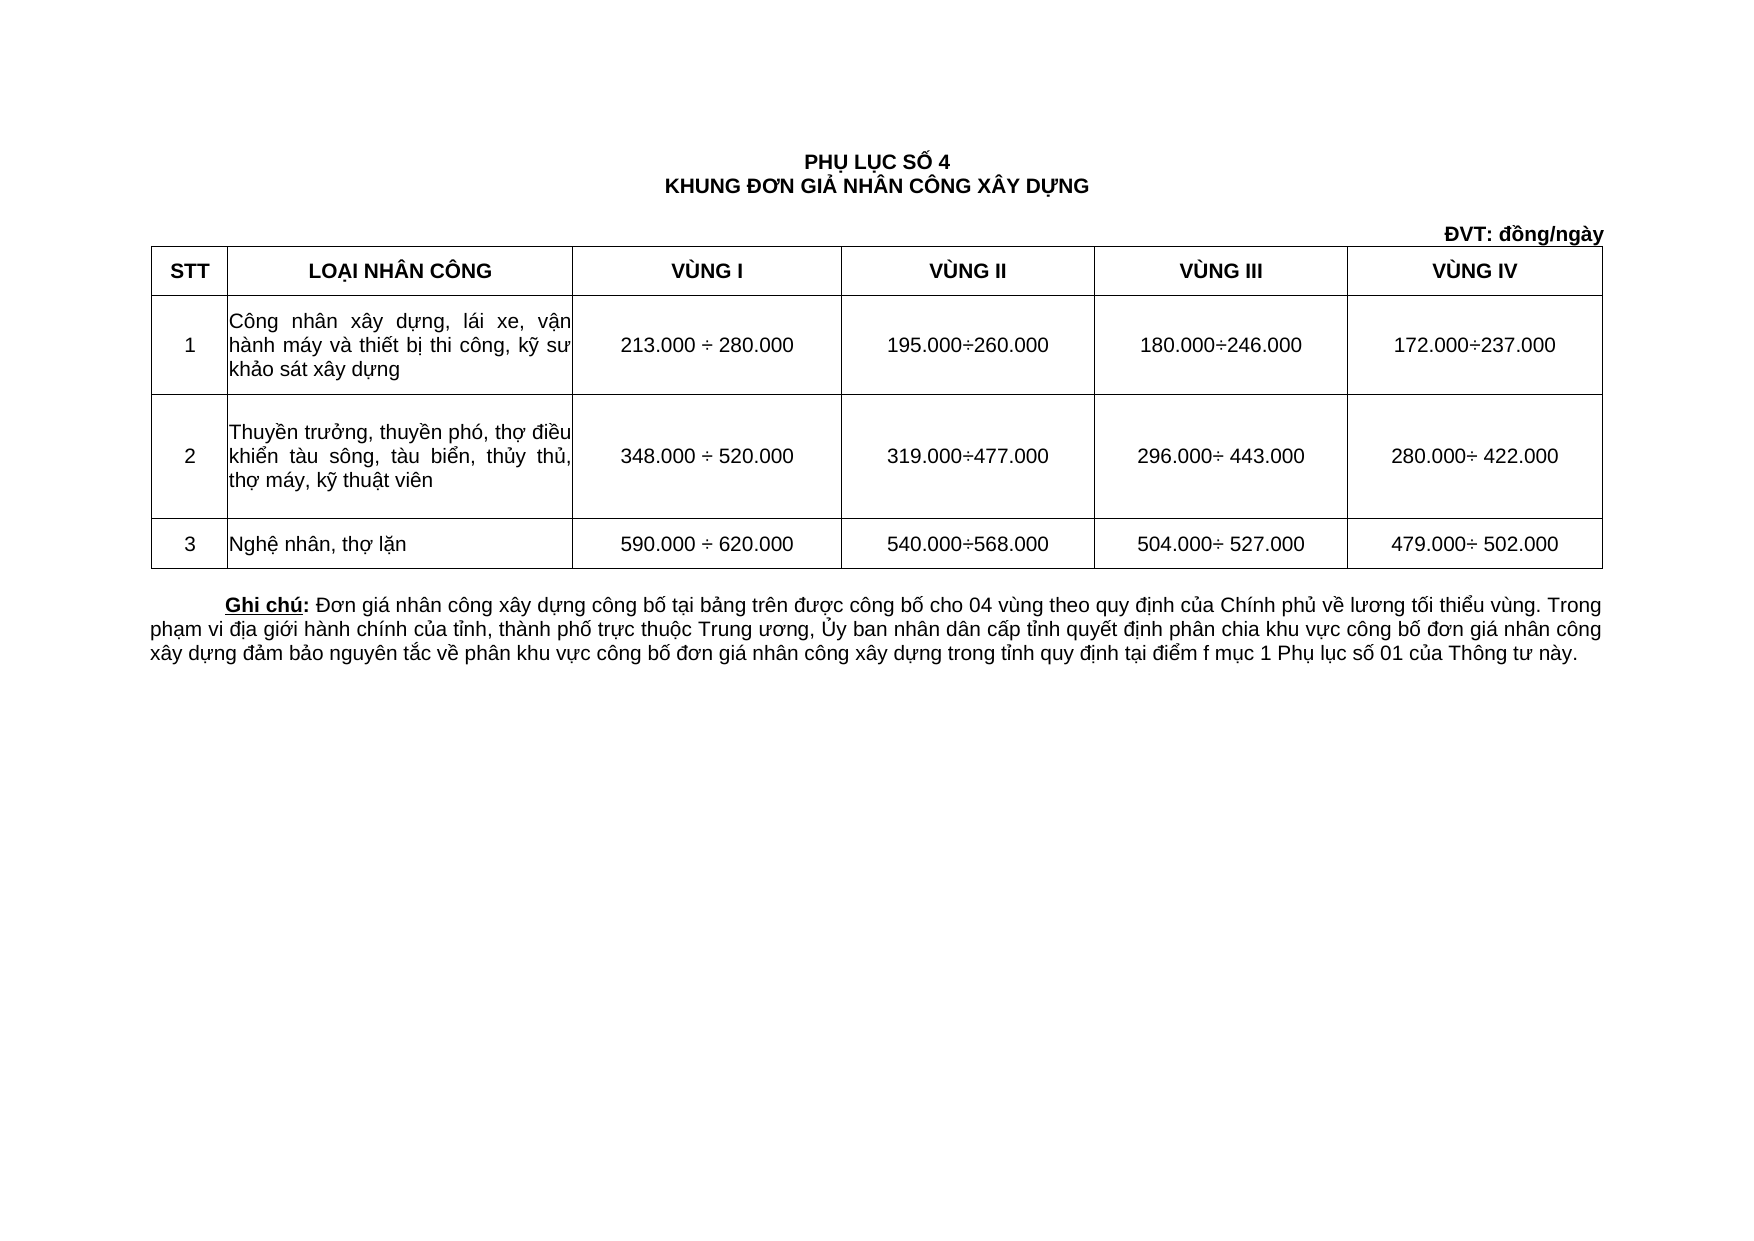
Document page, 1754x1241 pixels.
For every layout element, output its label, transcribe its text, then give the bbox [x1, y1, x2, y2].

table_cell Nghệ nhân, thợ lặn [228, 519, 572, 568]
table_cell 180.000÷246.000 [1095, 296, 1347, 393]
table_header VÙNG IV [1348, 247, 1602, 294]
table_header VÙNG II [842, 247, 1094, 294]
table_cell Thuyền trưởng, thuyền phó, thợ điều khiển tàu sông, tàu biển, thủy thủ, thợ máy, kỹ thuật viên [228, 395, 572, 518]
table_cell 590.000 ÷ 620.000 [573, 519, 841, 568]
table_cell 504.000÷ 527.000 [1095, 519, 1347, 568]
table_header VÙNG III [1095, 247, 1347, 294]
table_header LOẠI NHÂN CÔNG [228, 247, 572, 294]
table_cell 172.000÷237.000 [1348, 296, 1602, 393]
text Ghi chú: Đơn giá nhân công xây dựng công bố tại bảng trên được công bố cho 04 vùng theo quy định của Chính phủ về lương tối thiểu vùng. Trong phạm vi địa giới hành chính của tỉnh, thành phố trực thuộc Trung ương, Ủy ban nhân dân cấp tỉnh quyết định phân chia khu vực công bố đơn giá nhân công xây dựng đảm bảo nguyên tắc về phân khu vực công bố đơn giá nhân công xây dựng trong tỉnh quy định tại điểm f mục 1 Phụ lục số 01 của Thông tư này. [150, 593, 1604, 665]
table_cell 213.000 ÷ 280.000 [573, 296, 841, 393]
table_cell 540.000÷568.000 [842, 519, 1094, 568]
table_cell 319.000÷477.000 [842, 395, 1094, 518]
table_cell 3 [152, 519, 227, 568]
table_header VÙNG I [573, 247, 841, 294]
table_cell 479.000÷ 502.000 [1348, 519, 1602, 568]
text PHỤ LỤC SỐ 4 [150, 150, 1604, 174]
table_cell 195.000÷260.000 [842, 296, 1094, 393]
table_cell 280.000÷ 422.000 [1348, 395, 1602, 518]
text KHUNG ĐƠN GIẢ NHÂN CÔNG XÂY DỰNG [150, 174, 1604, 198]
table_cell 348.000 ÷ 520.000 [573, 395, 841, 518]
text ĐVT: đồng/ngày [150, 222, 1604, 246]
table_header STT [152, 247, 227, 294]
table_cell Công nhân xây dựng, lái xe, vận hành máy và thiết bị thi công, kỹ sư khảo sát xây dựng [228, 296, 572, 393]
table_cell 296.000÷ 443.000 [1095, 395, 1347, 518]
table_cell 2 [152, 395, 227, 518]
table_cell 1 [152, 296, 227, 393]
